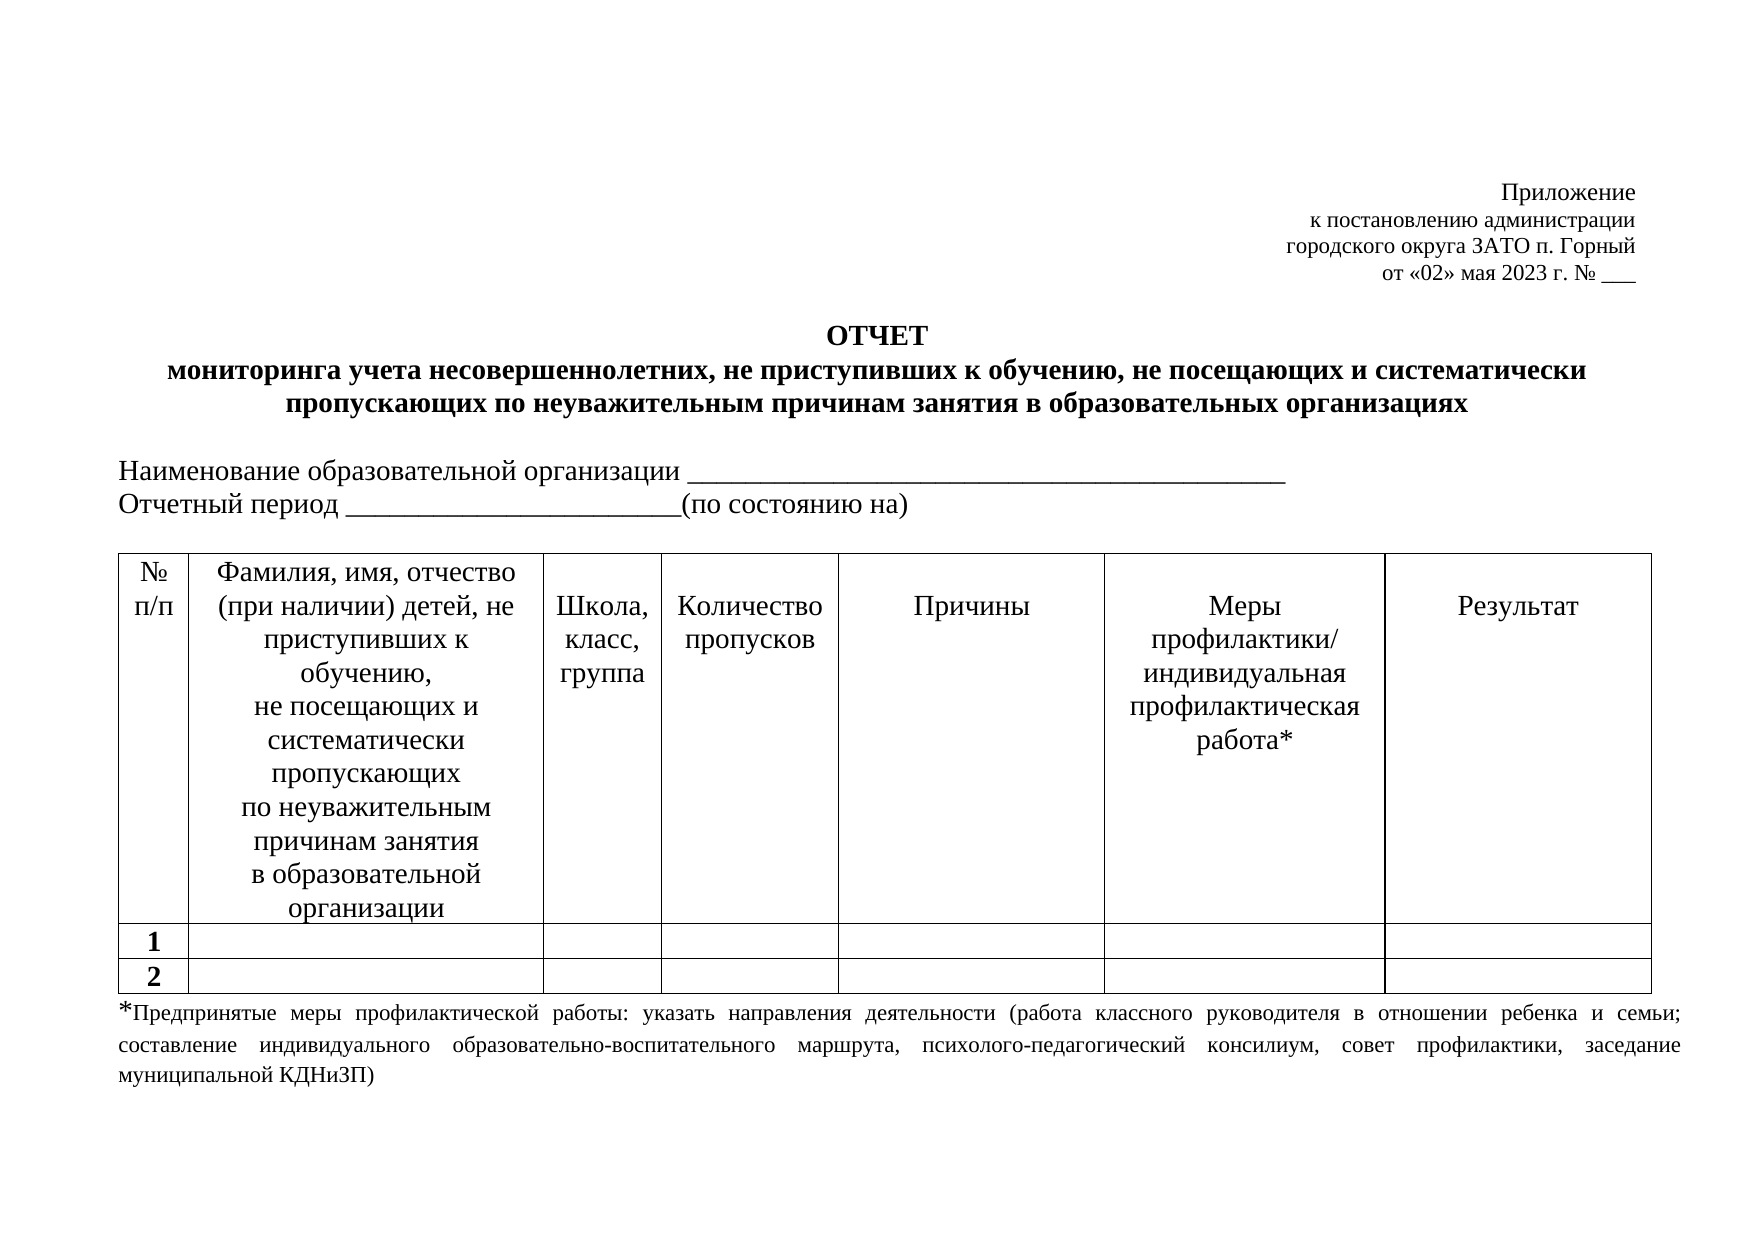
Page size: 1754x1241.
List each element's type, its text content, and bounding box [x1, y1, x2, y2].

table_cell 2 [119, 959, 188, 992]
text от «02» мая 2023 г. № ___ [650, 259, 1636, 285]
table_cell [1386, 924, 1651, 958]
table_cell 1 [119, 924, 188, 958]
table_header № п/п [119, 554, 188, 923]
table_cell [662, 959, 838, 992]
table_cell [189, 924, 543, 958]
table_header Результат [1386, 554, 1651, 923]
table_cell [544, 959, 661, 992]
text мониторинга учета несовершеннолетних, не приступивших к обучению, не посещающих и систематически пропускающих по неуважительным причинам занятия в образовательных организациях [118, 352, 1636, 419]
table_header Меры профилактики/ индивидуальная профилактическая работа* [1105, 554, 1384, 923]
table_cell [1386, 959, 1651, 992]
table_header Количество пропусков [662, 554, 838, 923]
table_cell [1105, 924, 1384, 958]
text Приложение [561, 177, 1636, 206]
table_cell [662, 924, 838, 958]
text Наименование образовательной организации _________________________________________ [118, 453, 1636, 486]
text к постановлению администрации [650, 206, 1636, 232]
table_cell [544, 924, 661, 958]
table_header Причины [839, 554, 1104, 923]
text *Предпринятые меры профилактической работы: указать направления деятельности (работа классного руководителя в отношении ребенка и семьи; составление индивидуального образовательно-воспитательного маршрута, психолого-педагогический консилиум, совет профилактики, заседание муниципальной КДНиЗП) [118, 993, 1683, 1087]
table_header Школа, класс, группа [544, 554, 661, 923]
table_cell [839, 924, 1104, 958]
table_header Фамилия, имя, отчество (при наличии) детей, не приступивших к обучению, не посещающих и систематически пропускающих по неуважительным причинам занятия в образовательной организации [189, 554, 543, 923]
text городского округа ЗАТО п. Горный [650, 232, 1636, 259]
table_cell [189, 959, 543, 992]
table_cell [1105, 959, 1384, 992]
text Отчетный период _______________________(по состоянию на) [118, 486, 1636, 520]
table_cell [839, 959, 1104, 992]
text ОТЧЕТ [118, 318, 1636, 352]
